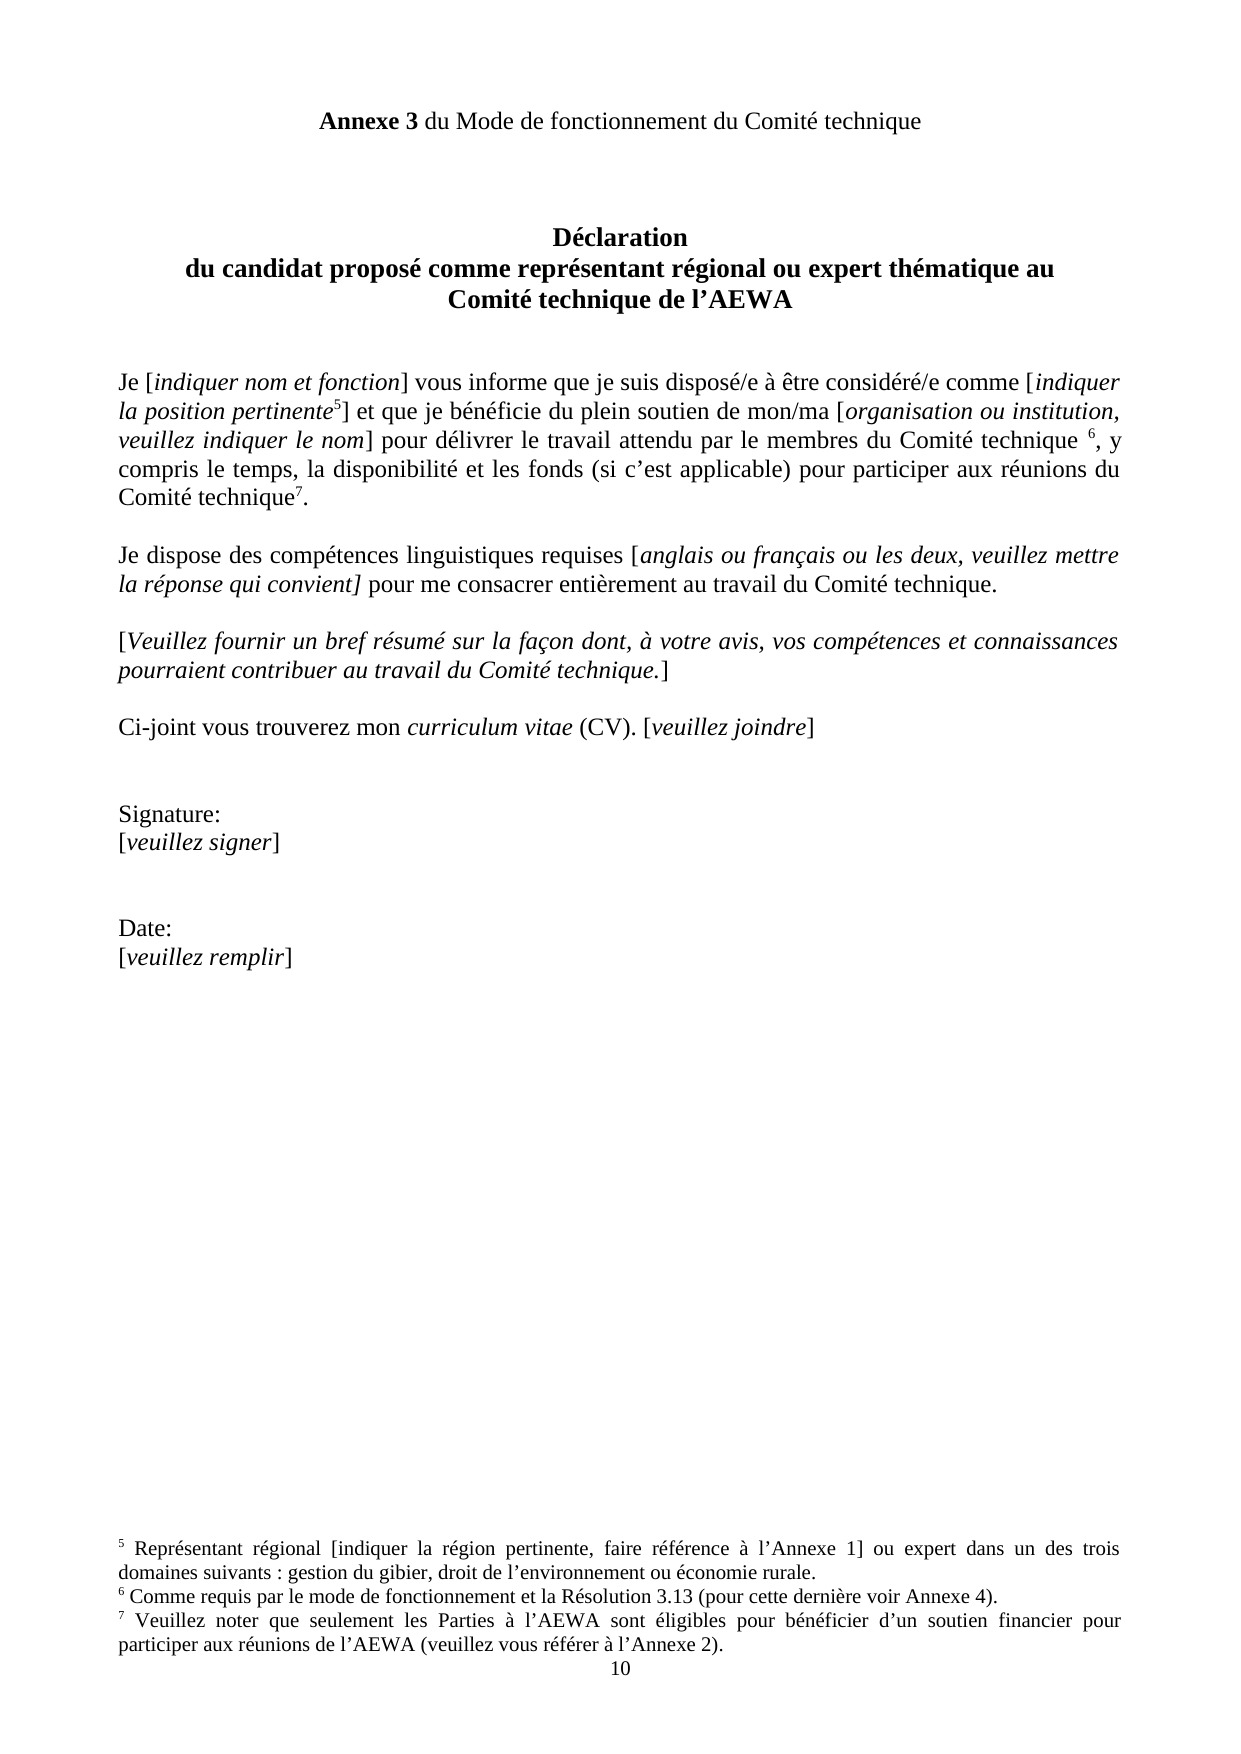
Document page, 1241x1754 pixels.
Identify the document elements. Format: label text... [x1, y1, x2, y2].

text Je [indiquer nom et fonction] vous informe que je suis disposé/e à être considéré/e comme [indiquer la position pertinente] et que je bénéficie du plein soutien de mon/ma [organisation ou institution, veuillez indiquer le nom] pour délivrer le travail attendu par le membres du Comité technique , y compris le temps, la disponibilité et les fonds (si c’est applicable) pour participer aux réunions du Comité technique. [118, 367, 1122, 511]
text Ci-joint vous trouverez mon curriculum vitae (CV). [veuillez joindre] [118, 712, 1122, 741]
text Je dispose des compétences linguistiques requises [anglais ou français ou les deux, veuillez mettre la réponse qui convient] pour me consacrer entièrement au travail du Comité technique. [118, 540, 1122, 597]
text du candidat proposé comme représentant régional ou expert thématique au [118, 252, 1122, 284]
text [veuillez remplir] [118, 942, 1122, 971]
text Date: [118, 913, 1122, 942]
text [veuillez signer] [118, 827, 1122, 856]
text Comité technique de l’AEWA [118, 284, 1122, 315]
text [Veuillez fournir un bref résumé sur la façon dont, à votre avis, vos compétences et connaissances pourraient contribuer au travail du Comité technique.] [118, 626, 1122, 684]
text Annexe 3 du Mode de fonctionnement du Comité technique [118, 106, 1122, 135]
text Signature: [118, 799, 1122, 827]
text Déclaration [118, 221, 1122, 252]
